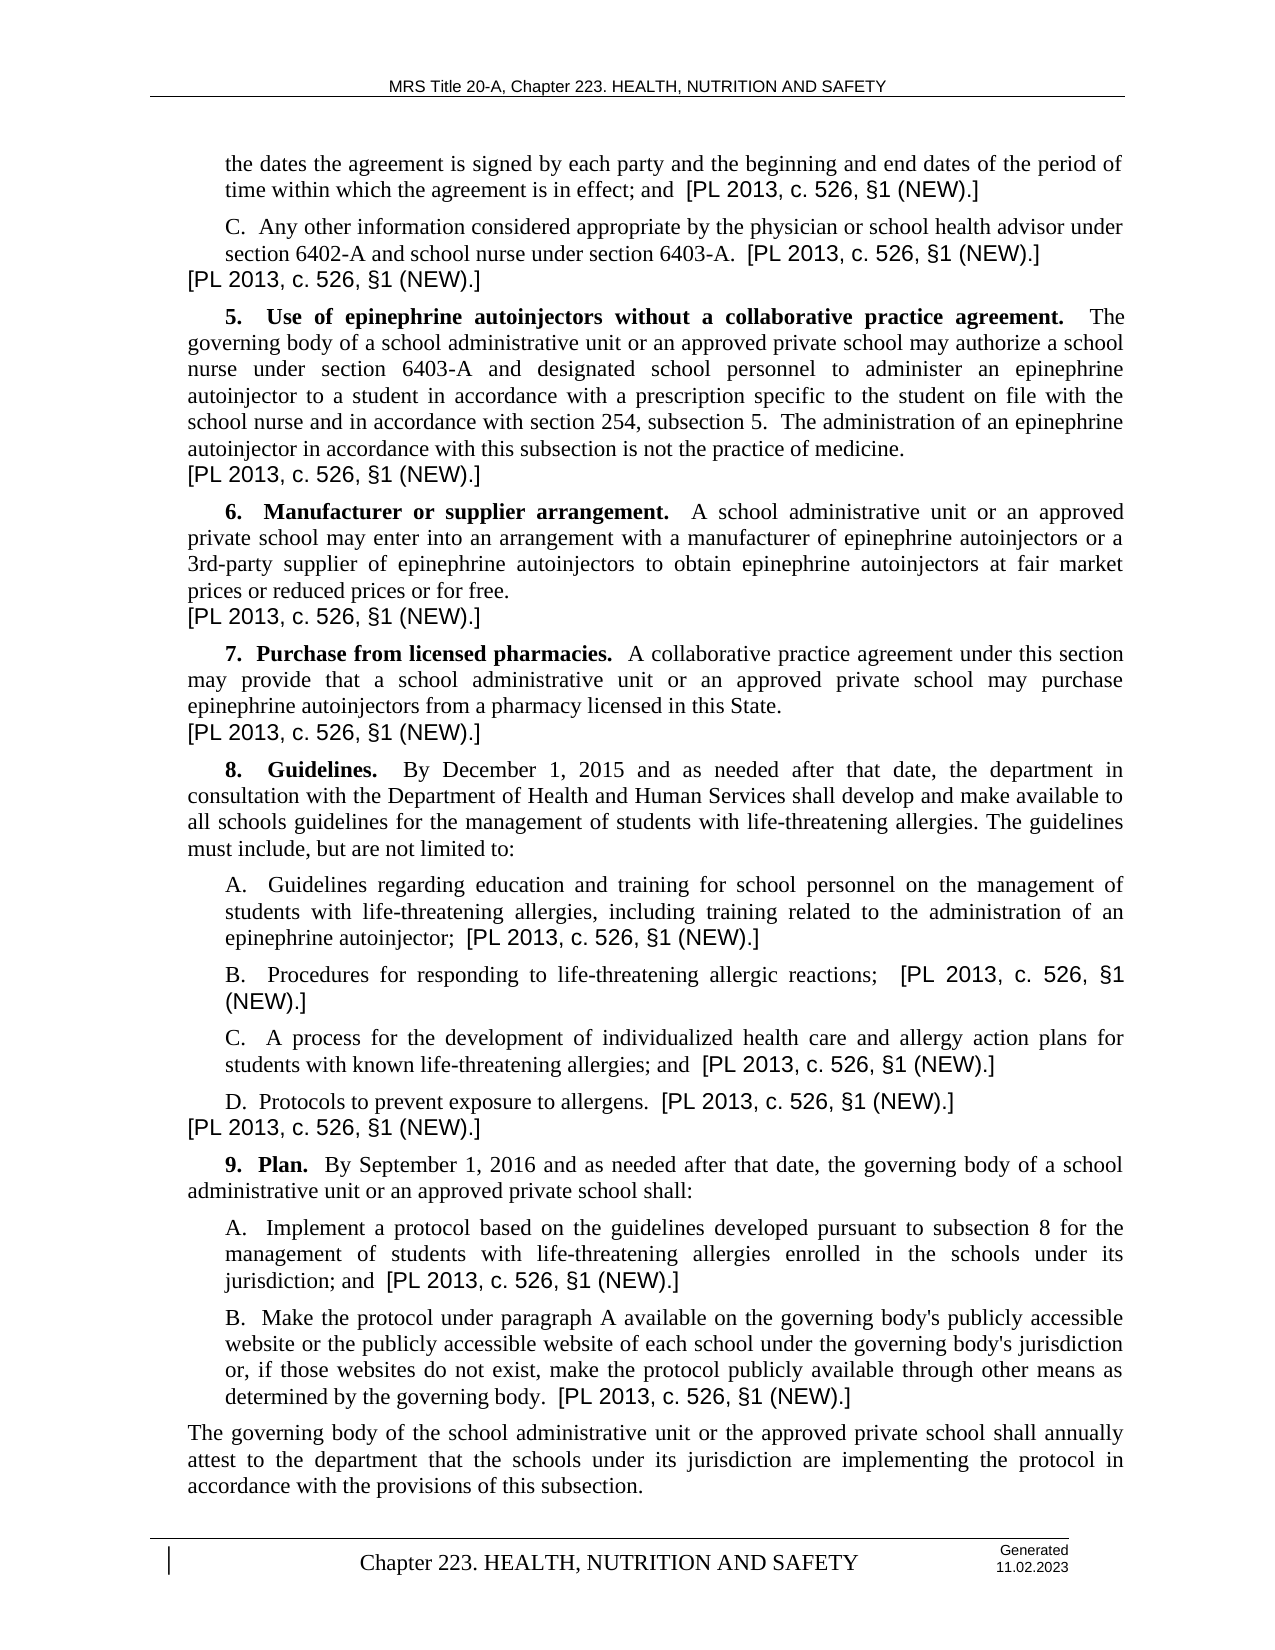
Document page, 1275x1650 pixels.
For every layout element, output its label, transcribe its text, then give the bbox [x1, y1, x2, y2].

text 6. Manufacturer or supplier arrangement. A school administrative unit or an approved private school may enter into an arrangement with a manufacturer of epinephrine autoinjectors or a 3rd-party supplier of epinephrine autoinjectors to obtain epinephrine autoinjectors at fair market prices or reduced prices or for free. [187, 498, 1125, 603]
text B. Make the protocol under paragraph A available on the governing body's publicly accessible website or the publicly accessible website of each school under the governing body's jurisdiction or, if those websites do not exist, make the protocol publicly available through other means as determined by the governing body. [PL 2013, c. 526, §1 (NEW).] [225, 1303, 1125, 1409]
text [PL 2013, c. 526, §1 (NEW).] [187, 461, 1125, 487]
text [PL 2013, c. 526, §1 (NEW).] [187, 1114, 1125, 1140]
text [225, 150, 1125, 203]
text B. Procedures for responding to life-threatening allergic reactions; [PL 2013, c. 526, §1 (NEW).] [225, 961, 1125, 1014]
text 5. Use of epinephrine autoinjectors without a collaborative practice agreement. The governing body of a school administrative unit or an approved private school may authorize a school nurse under section 6403‑A and designated school personnel to administer an epinephrine autoinjector to a student in accordance with a prescription specific to the student on file with the school nurse and in accordance with section 254, subsection 5. The administration of an epinephrine autoinjector in accordance with this subsection is not the practice of medicine. [187, 303, 1125, 461]
text A. Guidelines regarding education and training for school personnel on the management of students with life-threatening allergies, including training related to the administration of an epinephrine autoinjector; [PL 2013, c. 526, §1 (NEW).] [225, 872, 1125, 951]
text C. Any other information considered appropriate by the physician or school health advisor under section 6402‑A and school nurse under section 6403‑A. [PL 2013, c. 526, §1 (NEW).] [225, 213, 1125, 266]
text 9. Plan. By September 1, 2016 and as needed after that date, the governing body of a school administrative unit or an approved private school shall: [187, 1151, 1125, 1203]
text [PL 2013, c. 526, §1 (NEW).] [187, 603, 1125, 629]
text [PL 2013, c. 526, §1 (NEW).] [187, 719, 1125, 745]
text C. A process for the development of individualized health care and allergy action plans for students with known life-threatening allergies; and [PL 2013, c. 526, §1 (NEW).] [225, 1024, 1125, 1077]
text [PL 2013, c. 526, §1 (NEW).] [187, 266, 1125, 292]
text D. Protocols to prevent exposure to allergens. [PL 2013, c. 526, §1 (NEW).] [225, 1088, 1125, 1114]
text 7. Purchase from licensed pharmacies. A collaborative practice agreement under this section may provide that a school administrative unit or an approved private school may purchase epinephrine autoinjectors from a pharmacy licensed in this State. [187, 640, 1125, 719]
text The governing body of the school administrative unit or the approved private school shall annually attest to the department that the schools under its jurisdiction are implementing the protocol in accordance with the provisions of this subsection. [187, 1419, 1125, 1498]
text 8. Guidelines. By December 1, 2015 and as needed after that date, the department in consultation with the Department of Health and Human Services shall develop and make available to all schools guidelines for the management of students with life-threatening allergies. The guidelines must include, but are not limited to: [187, 756, 1125, 861]
text A. Implement a protocol based on the guidelines developed pursuant to subsection 8 for the management of students with life-threatening allergies enrolled in the schools under its jurisdiction; and [PL 2013, c. 526, §1 (NEW).] [225, 1214, 1125, 1293]
